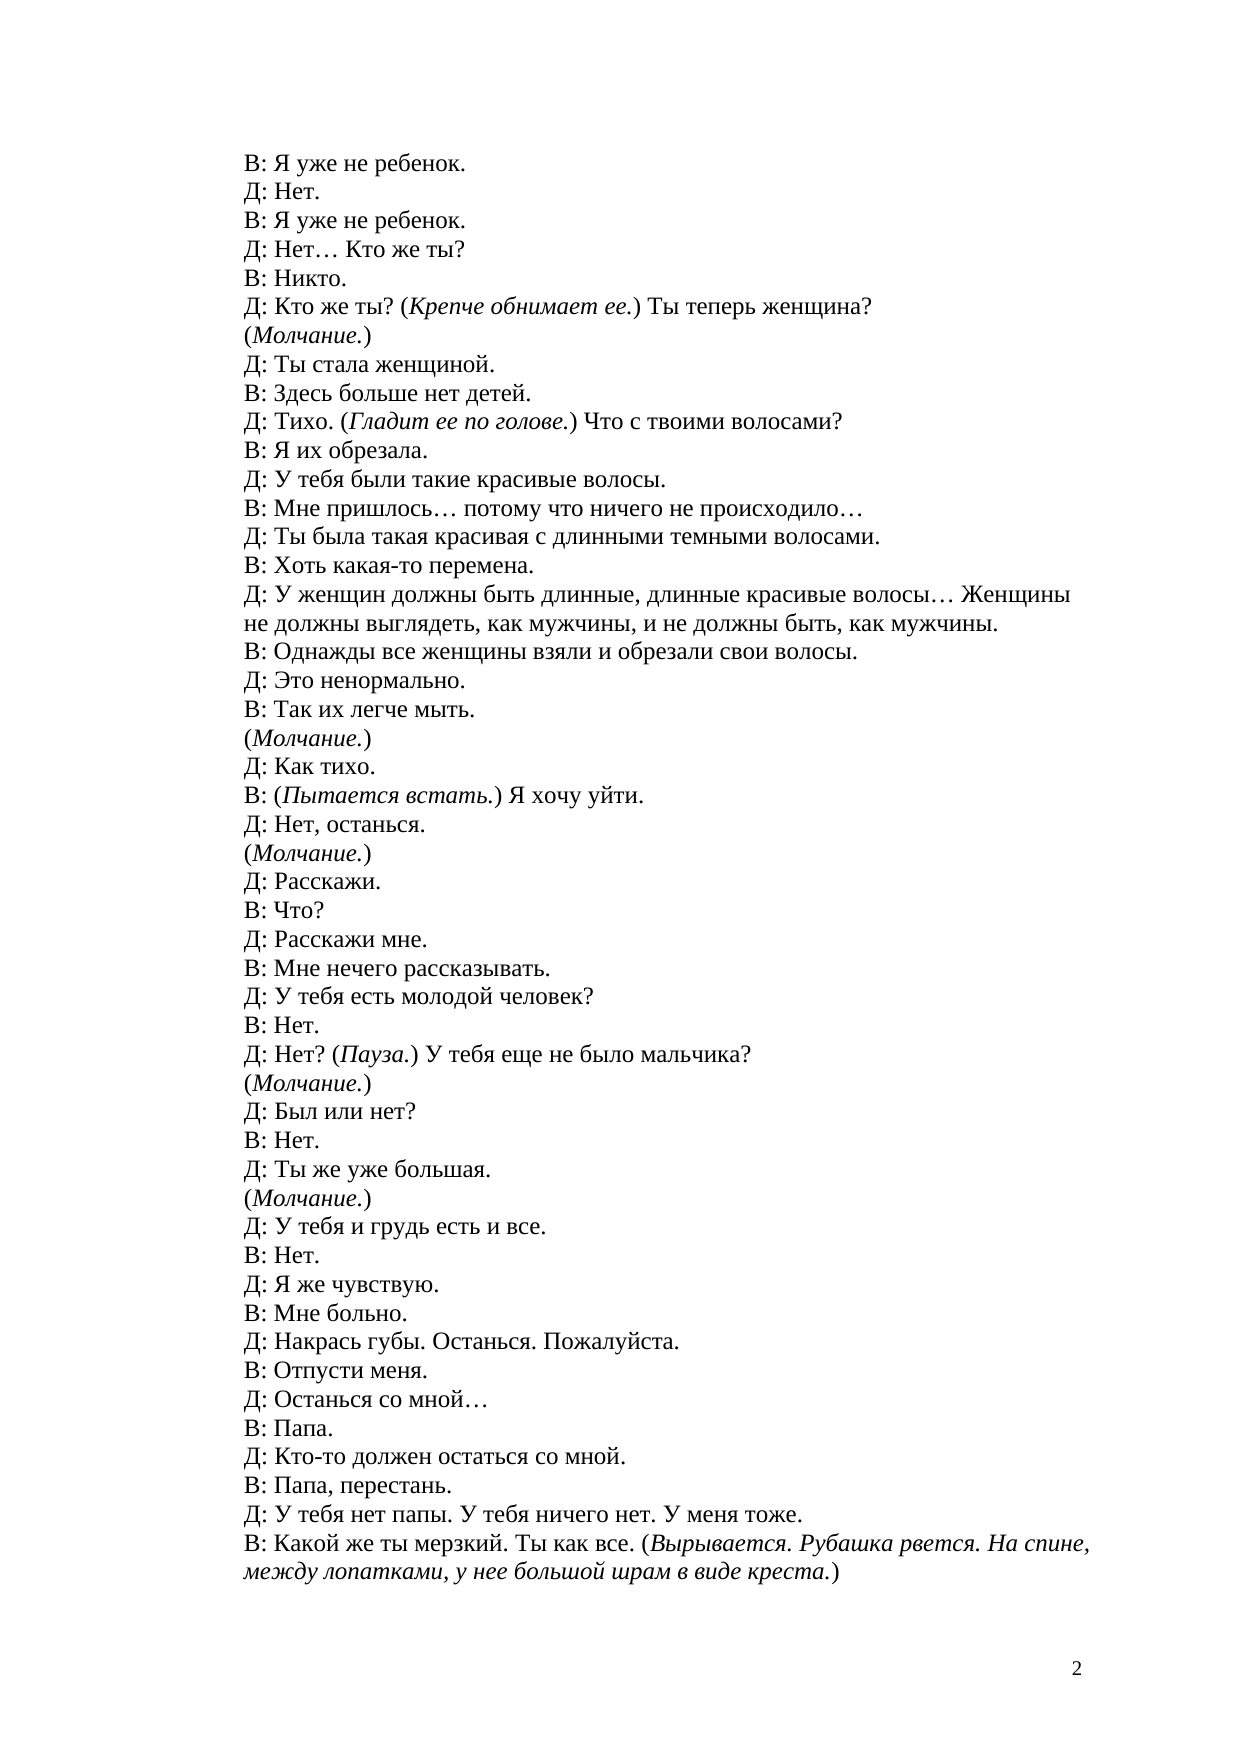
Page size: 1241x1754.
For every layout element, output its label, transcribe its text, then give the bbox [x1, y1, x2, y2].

text Д: Останься со мной… [244, 1384, 1093, 1413]
text Д: Это ненормально. [244, 665, 1093, 694]
text Д: У тебя нет папы. У тебя ничего нет. У меня тоже. [244, 1499, 1093, 1528]
text Д: У тебя есть молодой человек? [244, 981, 1093, 1010]
text Д: Нет? (Пауза.) У тебя еще не было мальчика? [244, 1039, 1093, 1068]
text (Молчание.) [244, 1183, 1093, 1211]
text В: Я их обрезала. [244, 435, 1093, 464]
text Д: Как тихо. [244, 751, 1093, 780]
text Д: Ты стала женщиной. [244, 349, 1093, 378]
text Д: У женщин должны быть длинные, длинные красивые волосы… Женщины не должны выглядеть, как мужчины, и не должны быть, как мужчины. [244, 579, 1093, 636]
text Д: Нет. [244, 176, 1093, 205]
text Д: Ты же уже большая. [244, 1154, 1093, 1183]
text В: Мне пришлось… потому что ничего не происходило… [244, 493, 1093, 521]
text Д: Кто-то должен остаться со мной. [244, 1441, 1093, 1470]
text В: Папа, перестань. [244, 1470, 1093, 1499]
text (Молчание.) [244, 838, 1093, 866]
text В: Нет. [244, 1125, 1093, 1154]
text В: Какой же ты мерзкий. Ты как все. (Вырывается. Рубашка рвется. На спине, между лопатками, у нее большой шрам в виде креста.) [244, 1528, 1093, 1585]
text (Молчание.) [244, 723, 1093, 751]
text Д: Я же чувствую. [244, 1269, 1093, 1298]
text Д: Накрась губы. Останься. Пожалуйста. [244, 1326, 1093, 1355]
text Д: Кто же ты? (Крепче обнимает ее.) Ты теперь женщина? [244, 291, 1093, 320]
text В: Папа. [244, 1413, 1093, 1441]
text Д: Расскажи. [244, 866, 1093, 895]
text (Молчание.) [244, 1068, 1093, 1096]
text В: Нет. [244, 1010, 1093, 1039]
text Д: У тебя были такие красивые волосы. [244, 464, 1093, 493]
text Д: Расскажи мне. [244, 924, 1093, 953]
text В: Так их легче мыть. [244, 694, 1093, 723]
text В: Что? [244, 895, 1093, 924]
text Д: Был или нет? [244, 1096, 1093, 1125]
text Д: У тебя и грудь есть и все. [244, 1211, 1093, 1240]
text В: Я уже не ребенок. [244, 205, 1093, 234]
text В: Никто. [244, 263, 1093, 291]
text В: Я уже не ребенок. [244, 148, 1093, 176]
text В: Мне больно. [244, 1298, 1093, 1326]
text В: Мне нечего рассказывать. [244, 953, 1093, 981]
text Д: Нет… Кто же ты? [244, 234, 1093, 263]
text Д: Ты была такая красивая с длинными темными волосами. [244, 521, 1093, 550]
text В: Однажды все женщины взяли и обрезали свои волосы. [244, 636, 1093, 665]
text В: Нет. [244, 1240, 1093, 1269]
text Д: Нет, останься. [244, 809, 1093, 838]
text В: Отпусти меня. [244, 1355, 1093, 1384]
text В: Хоть какая-то перемена. [244, 550, 1093, 579]
text В: (Пытается встать.) Я хочу уйти. [244, 780, 1093, 809]
text В: Здесь больше нет детей. [244, 378, 1093, 406]
text (Молчание.) [244, 320, 1093, 349]
text Д: Тихо. (Гладит ее по голове.) Что с твоими волосами? [244, 406, 1093, 435]
